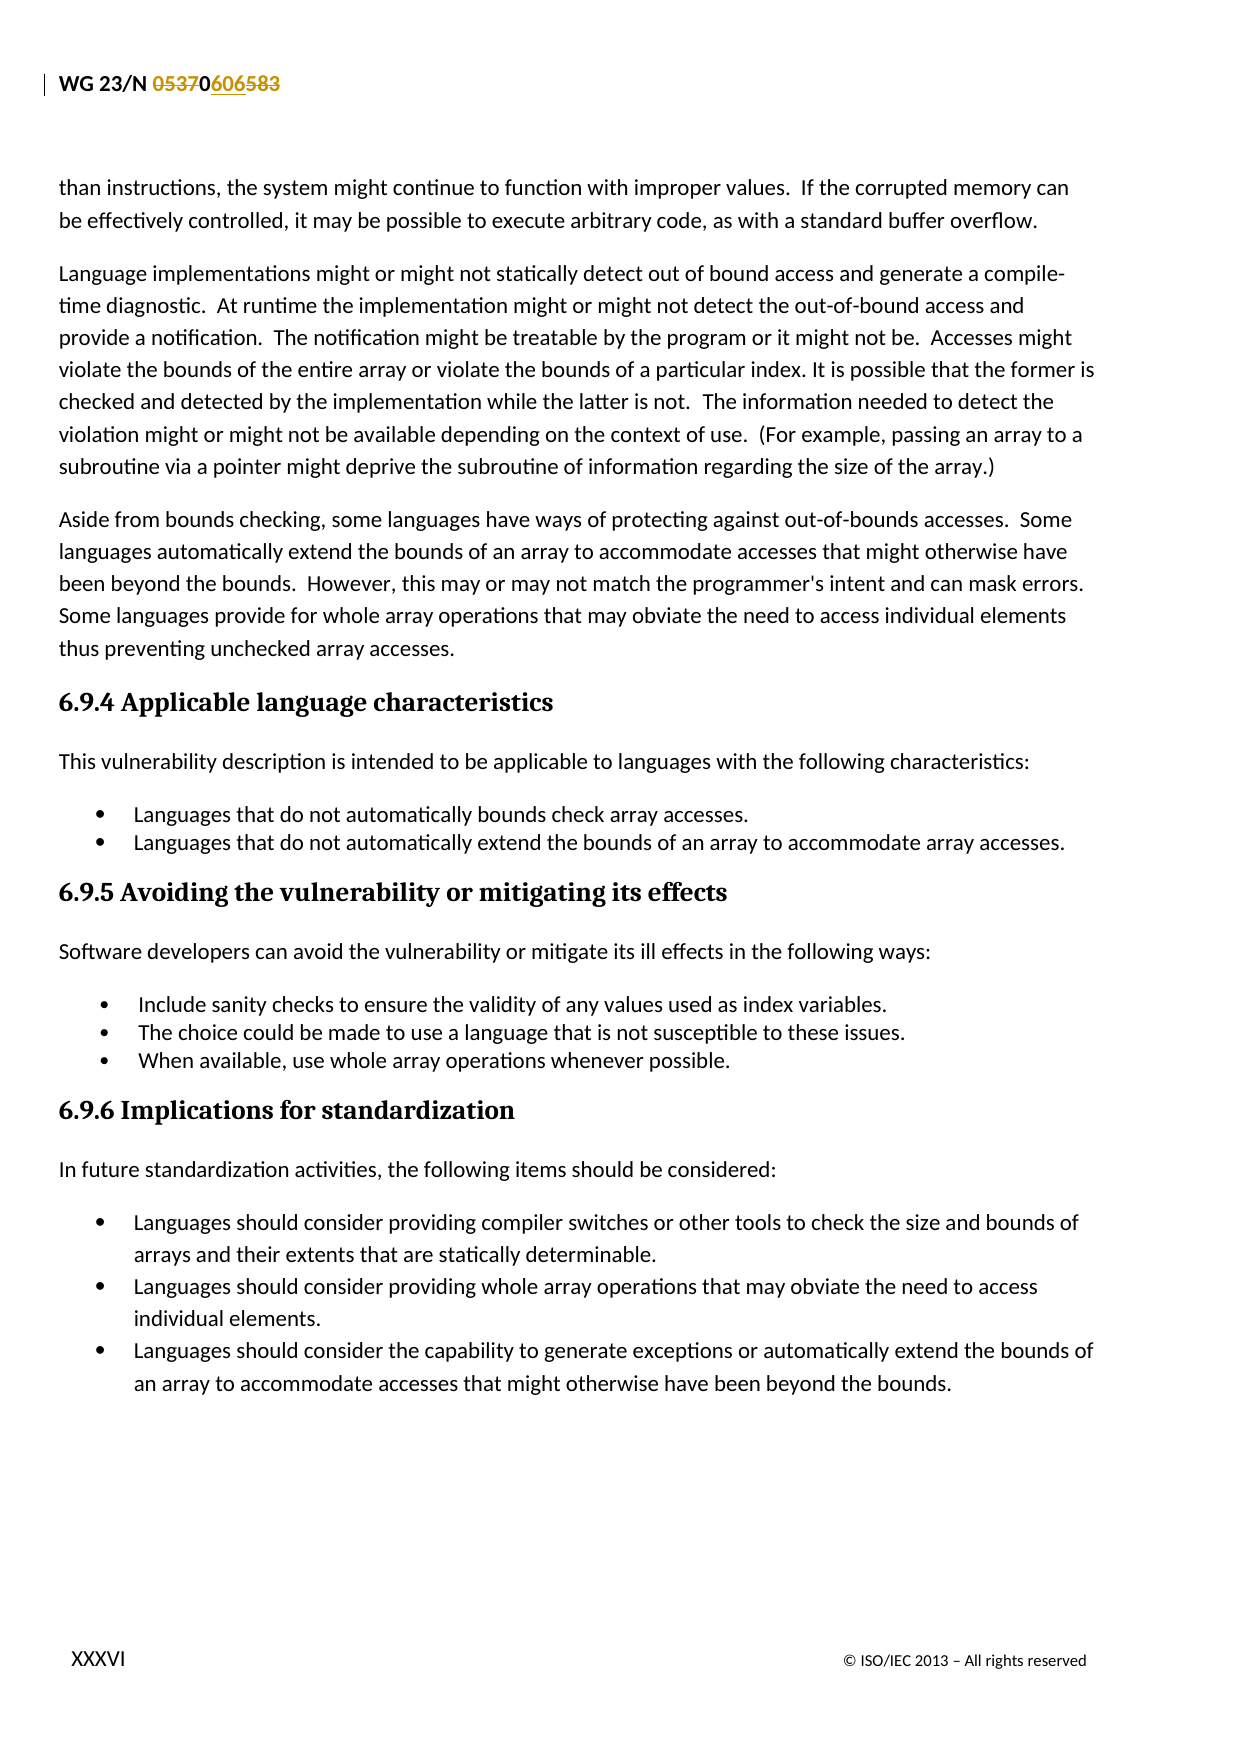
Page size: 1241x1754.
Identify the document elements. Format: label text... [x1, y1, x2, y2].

text Aside from bounds checking, some languages have ways of protecting against out-of-bounds accesses. Some languages automatically extend the bounds of an array to accommodate accesses that might otherwise have been beyond the bounds. However, this may or may not match the programmer's intent and can mask errors. Some languages provide for whole array operations that may obviate the need to access individual elements thus preventing unchecked array accesses. [58, 505, 1099, 662]
list The choice could be made to use a language that is not susceptible to these issues. [101, 1018, 1099, 1046]
subtitle 6.9.5 Avoiding the vulnerability or mitigating its effects [58, 877, 1099, 908]
list Languages should consider the capability to generate exceptions or automatically extend the bounds of an array to accommodate accesses that might otherwise have been beyond the bounds. [96, 1337, 1099, 1397]
list Languages that do not automatically extend the bounds of an array to accommodate array accesses. [96, 828, 1099, 856]
text This vulnerability description is intended to be applicable to languages with the following characteristics: [58, 747, 1099, 775]
list Languages should consider providing compiler switches or other tools to check the size and bounds of arrays and their extents that are statically determinable. [96, 1208, 1099, 1268]
list When available, use whole array operations whenever possible. [101, 1046, 1099, 1074]
subtitle 6.9.4 Applicable language characteristics [58, 687, 1099, 718]
text Language implementations might or might not statically detect out of bound access and generate a compile-time diagnostic. At runtime the implementation might or might not detect the out-of-bound access and provide a notification. The notification might be treatable by the program or it might not be. Accesses might violate the bounds of the entire array or violate the bounds of a particular index. It is possible that the former is checked and detected by the implementation while the latter is not. The information needed to detect the violation might or might not be available depending on the context of use. (For example, passing an array to a subroutine via a pointer might deprive the subroutine of information regarding the size of the array.) [58, 259, 1099, 480]
list Languages should consider providing whole array operations that may obviate the need to access individual elements. [96, 1272, 1099, 1332]
list Include sanity checks to ensure the validity of any values used as index variables. [101, 990, 1099, 1018]
list Languages that do not automatically bounds check array accesses. [96, 800, 1099, 828]
subtitle 6.9.6 Implications for standardization [58, 1095, 1099, 1126]
text Software developers can avoid the vulnerability or mitigate its ill effects in the following ways: [58, 937, 1099, 965]
text In future standardization activities, the following items should be considered: [58, 1155, 1099, 1183]
